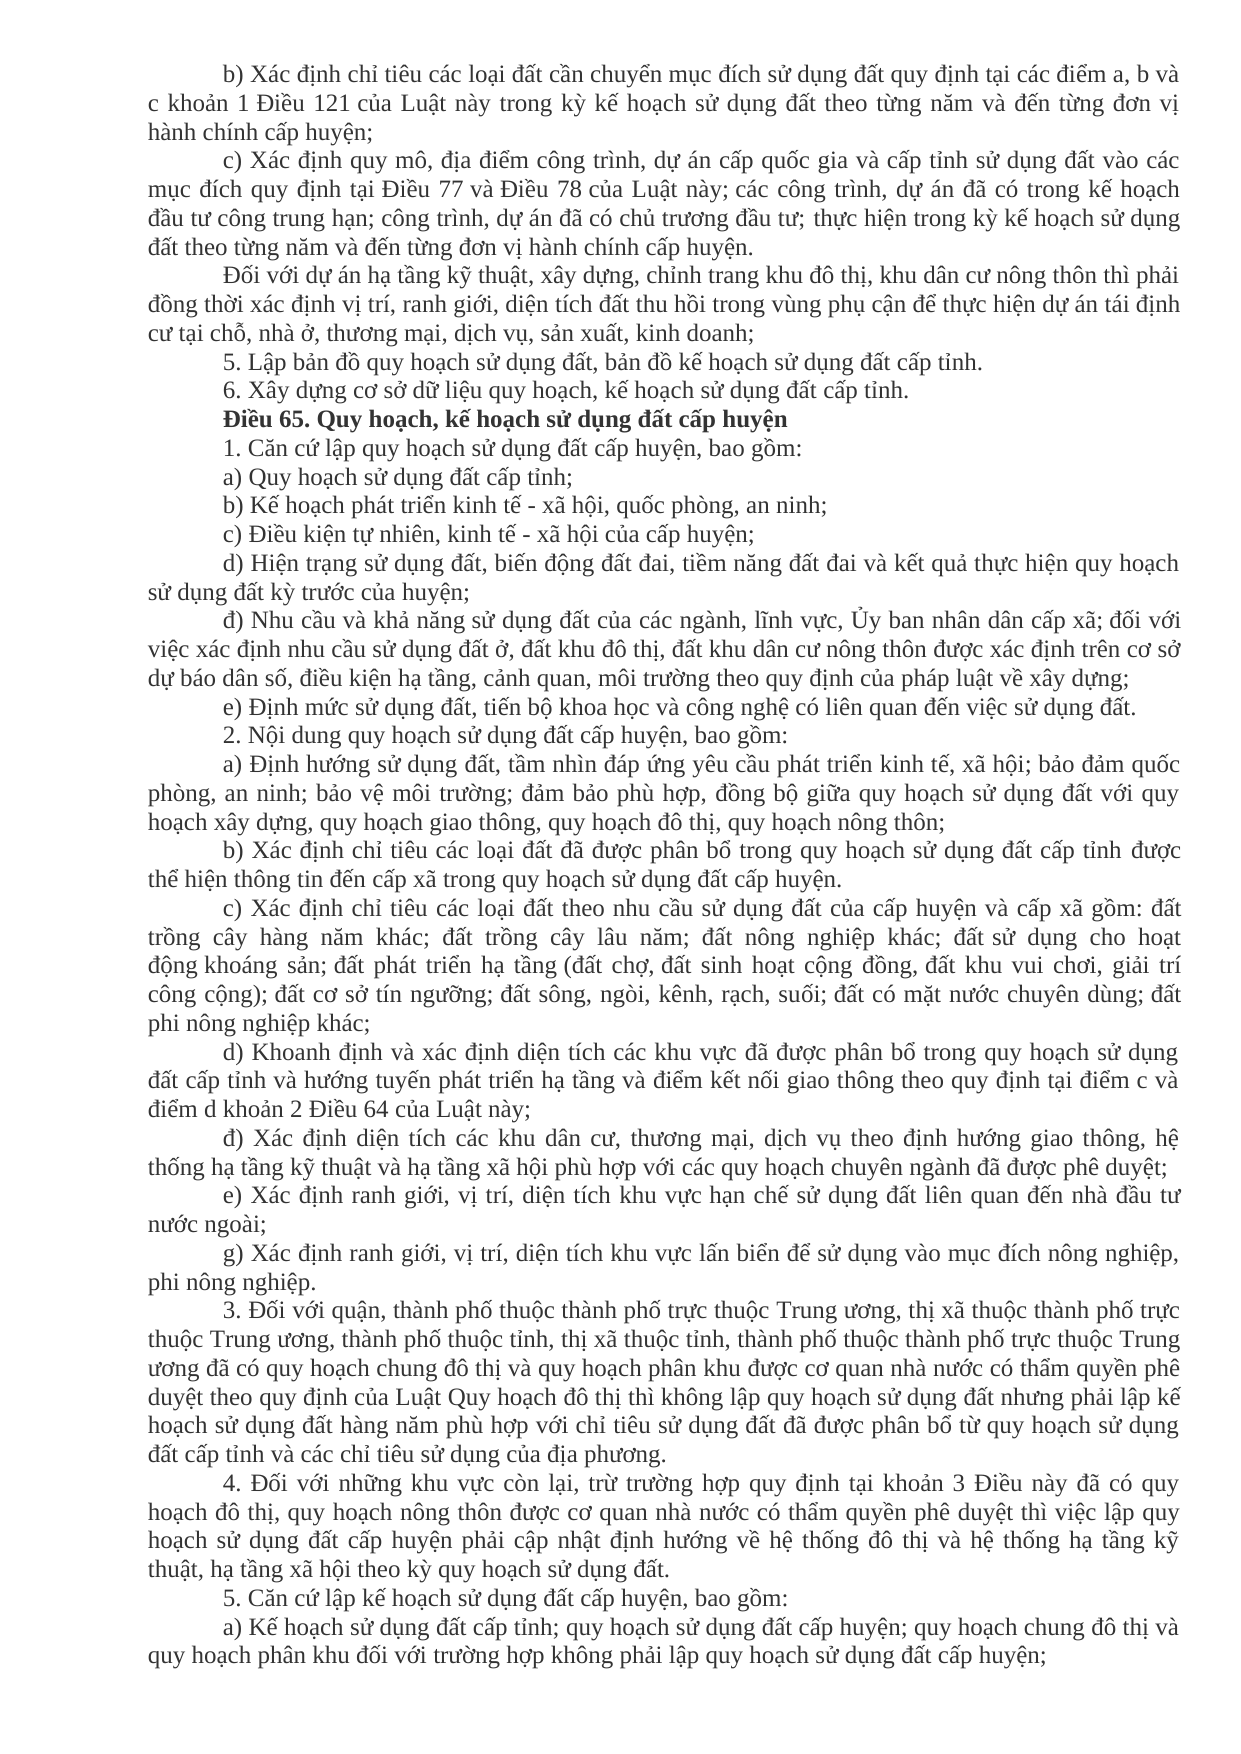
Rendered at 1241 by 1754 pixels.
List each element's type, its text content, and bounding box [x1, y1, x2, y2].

text a) Kế hoạch sử dụng đất cấp tỉnh; quy hoạch sử dụng đất cấp huyện; quy hoạch chung đô thị và quy hoạch phân khu đối với trường hợp không phải lập quy hoạch sử dụng đất cấp huyện; [148, 1612, 1181, 1669]
text 6. Xây dựng cơ sở dữ liệu quy hoạch, kế hoạch sử dụng đất cấp tỉnh. [148, 375, 1181, 404]
text 3. Đối với quận, thành phố thuộc thành phố trực thuộc Trung ương, thị xã thuộc thành phố trực thuộc Trung ương, thành phố thuộc tỉnh, thị xã thuộc tỉnh, thành phố thuộc thành phố trực thuộc Trung ương đã có quy hoạch chung đô thị và quy hoạch phân khu được cơ quan nhà nước có thẩm quyền phê duyệt theo quy định của Luật Quy hoạch đô thị thì không lập quy hoạch sử dụng đất nhưng phải lập kế hoạch sử dụng đất hàng năm phù hợp với chỉ tiêu sử dụng đất đã được phân bổ từ quy hoạch sử dụng đất cấp tỉnh và các chỉ tiêu sử dụng của địa phương. [148, 1295, 1181, 1468]
text e) Định mức sử dụng đất, tiến bộ khoa học và công nghệ có liên quan đến việc sử dụng đất. [148, 692, 1181, 720]
text 5. Căn cứ lập kế hoạch sử dụng đất cấp huyện, bao gồm: [148, 1583, 1181, 1612]
text g) Xác định ranh giới, vị trí, diện tích khu vực lấn biển để sử dụng vào mục đích nông nghiệp, phi nông nghiệp. [148, 1238, 1181, 1295]
text Đối với dự án hạ tầng kỹ thuật, xây dựng, chỉnh trang khu đô thị, khu dân cư nông thôn thì phải đồng thời xác định vị trí, ranh giới, diện tích đất thu hồi trong vùng phụ cận để thực hiện dự án tái định cư tại chỗ, nhà ở, thương mại, dịch vụ, sản xuất, kinh doanh; [148, 260, 1181, 347]
text d) Hiện trạng sử dụng đất, biến động đất đai, tiềm năng đất đai và kết quả thực hiện quy hoạch sử dụng đất kỳ trước của huyện; [148, 548, 1181, 605]
text 1. Căn cứ lập quy hoạch sử dụng đất cấp huyện, bao gồm: [148, 433, 1181, 462]
text 2. Nội dung quy hoạch sử dụng đất cấp huyện, bao gồm: [148, 720, 1181, 749]
text a) Định hướng sử dụng đất, tầm nhìn đáp ứng yêu cầu phát triển kinh tế, xã hội; bảo đảm quốc phòng, an ninh; bảo vệ môi trường; đảm bảo phù hợp, đồng bộ giữa quy hoạch sử dụng đất với quy hoạch xây dựng, quy hoạch giao thông, quy hoạch đô thị, quy hoạch nông thôn; [148, 749, 1181, 835]
text 5. Lập bản đồ quy hoạch sử dụng đất, bản đồ kế hoạch sử dụng đất cấp tỉnh. [148, 347, 1181, 375]
text c) Xác định chỉ tiêu các loại đất theo nhu cầu sử dụng đất của cấp huyện và cấp xã gồm: đất trồng cây hàng năm khác; đất trồng cây lâu năm; đất nông nghiệp khác; đất sử dụng cho hoạt động khoáng sản; đất phát triển hạ tầng (đất chợ, đất sinh hoạt cộng đồng, đất khu vui chơi, giải trí công cộng); đất cơ sở tín ngưỡng; đất sông, ngòi, kênh, rạch, suối; đất có mặt nước chuyên dùng; đất phi nông nghiệp khác; [148, 893, 1181, 1037]
text c) Điều kiện tự nhiên, kinh tế - xã hội của cấp huyện; [148, 519, 1181, 548]
text c) Xác định quy mô, địa điểm công trình, dự án cấp quốc gia và cấp tỉnh sử dụng đất vào các mục đích quy định tại Điều 77 và Điều 78 của Luật này; các công trình, dự án đã có trong kế hoạch đầu tư công trung hạn; công trình, dự án đã có chủ trương đầu tư; thực hiện trong kỳ kế hoạch sử dụng đất theo từng năm và đến từng đơn vị hành chính cấp huyện. [148, 145, 1181, 260]
text b) Xác định chỉ tiêu các loại đất đã được phân bổ trong quy hoạch sử dụng đất cấp tỉnh được thể hiện thông tin đến cấp xã trong quy hoạch sử dụng đất cấp huyện. [148, 835, 1181, 893]
text 4. Đối với những khu vực còn lại, trừ trường hợp quy định tại khoản 3 Điều này đã có quy hoạch đô thị, quy hoạch nông thôn được cơ quan nhà nước có thẩm quyền phê duyệt thì việc lập quy hoạch sử dụng đất cấp huyện phải cập nhật định hướng về hệ thống đô thị và hệ thống hạ tầng kỹ thuật, hạ tầng xã hội theo kỳ quy hoạch sử dụng đất. [148, 1468, 1181, 1583]
text b) Xác định chỉ tiêu các loại đất cần chuyển mục đích sử dụng đất quy định tại các điểm a, b và c khoản 1 Điều 121 của Luật này trong kỳ kế hoạch sử dụng đất theo từng năm và đến từng đơn vị hành chính cấp huyện; [148, 59, 1181, 145]
text Điều 65. Quy hoạch, kế hoạch sử dụng đất cấp huyện [148, 404, 1181, 433]
text e) Xác định ranh giới, vị trí, diện tích khu vực hạn chế sử dụng đất liên quan đến nhà đầu tư nước ngoài; [148, 1180, 1181, 1238]
text đ) Nhu cầu và khả năng sử dụng đất của các ngành, lĩnh vực, Ủy ban nhân dân cấp xã; đối với việc xác định nhu cầu sử dụng đất ở, đất khu đô thị, đất khu dân cư nông thôn được xác định trên cơ sở dự báo dân số, điều kiện hạ tầng, cảnh quan, môi trường theo quy định của pháp luật về xây dựng; [148, 605, 1181, 692]
text d) Khoanh định và xác định diện tích các khu vực đã được phân bổ trong quy hoạch sử dụng đất cấp tỉnh và hướng tuyến phát triển hạ tầng và điểm kết nối giao thông theo quy định tại điểm c và điểm d khoản 2 Điều 64 của Luật này; [148, 1037, 1181, 1123]
text đ) Xác định diện tích các khu dân cư, thương mại, dịch vụ theo định hướng giao thông, hệ thống hạ tầng kỹ thuật và hạ tầng xã hội phù hợp với các quy hoạch chuyên ngành đã được phê duyệt; [148, 1123, 1181, 1180]
text b) Kế hoạch phát triển kinh tế - xã hội, quốc phòng, an ninh; [148, 490, 1181, 519]
text a) Quy hoạch sử dụng đất cấp tỉnh; [148, 462, 1181, 490]
